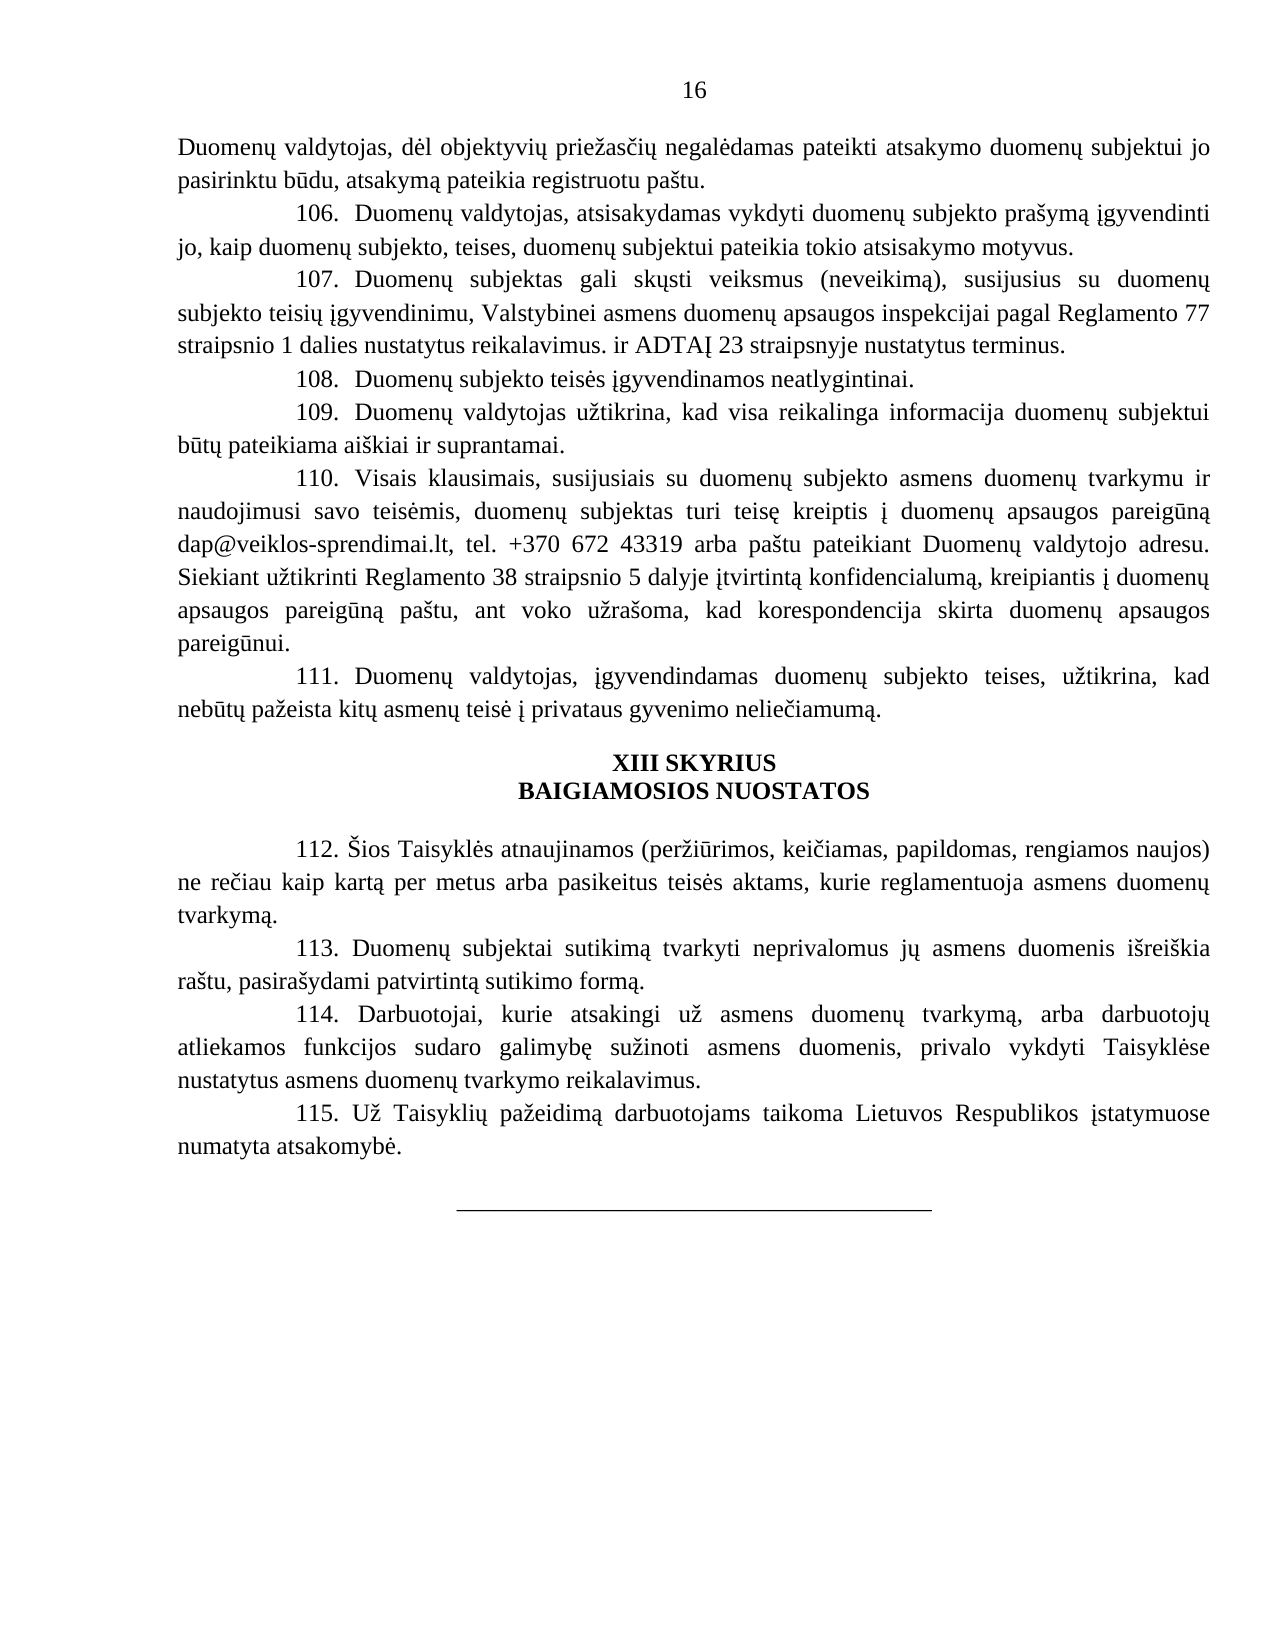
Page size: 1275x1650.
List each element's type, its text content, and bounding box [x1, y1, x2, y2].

list Duomenų subjekto teisės įgyvendinamos neatlygintinai. [177, 364, 1211, 392]
text XIII skyrius [177, 748, 1211, 776]
list Duomenų valdytojas, įgyvendindamas duomenų subjekto teises, užtikrina, kad nebūtų pažeista kitų asmenų teisė į privataus gyvenimo neliečiamumą. [177, 661, 1211, 723]
list Duomenų valdytojas užtikrina, kad visa reikalinga informacija duomenų subjektui būtų pateikiama aiškiai ir suprantamai. [177, 397, 1211, 458]
list Duomenų subjektas gali skųsti veiksmus (neveikimą), susijusius su duomenų subjekto teisių įgyvendinimu, Valstybinei asmens duomenų apsaugos inspekcijai pagal Reglamento 77 straipsnio 1 dalies nustatytus reikalavimus. ir ADTAĮ 23 straipsnyje nustatytus terminus. [177, 264, 1211, 359]
list Darbuotojai, kurie atsakingi už asmens duomenų tvarkymą, arba darbuotojų atliekamos funkcijos sudaro galimybę sužinoti asmens duomenis, privalo vykdyti Taisyklėse nustatytus asmens duomenų tvarkymo reikalavimus. [177, 999, 1211, 1094]
text ______________________________________ [177, 1185, 1211, 1214]
list Duomenų subjektai sutikimą tvarkyti neprivalomus jų asmens duomenis išreiškia raštu, pasirašydami patvirtintą sutikimo formą. [177, 933, 1211, 995]
list Šios Taisyklės atnaujinamos (peržiūrimos, keičiamas, papildomas, rengiamos naujos) ne rečiau kaip kartą per metus arba pasikeitus teisės aktams, kurie reglamentuoja asmens duomenų tvarkymą. [177, 834, 1211, 929]
list Už Taisyklių pažeidimą darbuotojams taikoma Lietuvos Respublikos įstatymuose numatyta atsakomybė. [177, 1098, 1211, 1160]
text baigiamosios nuostatos [177, 776, 1211, 805]
list Duomenų valdytojas, atsisakydamas vykdyti duomenų subjekto prašymą įgyvendinti jo, kaip duomenų subjekto, teises, duomenų subjektui pateikia tokio atsisakymo motyvus. [177, 198, 1211, 260]
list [177, 132, 1211, 194]
list Visais klausimais, susijusiais su duomenų subjekto asmens duomenų tvarkymu ir naudojimusi savo teisėmis, duomenų subjektas turi teisę kreiptis į duomenų apsaugos pareigūną dap@veiklos-sprendimai.lt, tel. +370 672 43319 arba paštu pateikiant Duomenų valdytojo adresu. Siekiant užtikrinti Reglamento 38 straipsnio 5 dalyje įtvirtintą konfidencialumą, kreipiantis į duomenų apsaugos pareigūną paštu, ant voko užrašoma, kad korespondencija skirta duomenų apsaugos pareigūnui. [177, 463, 1211, 657]
